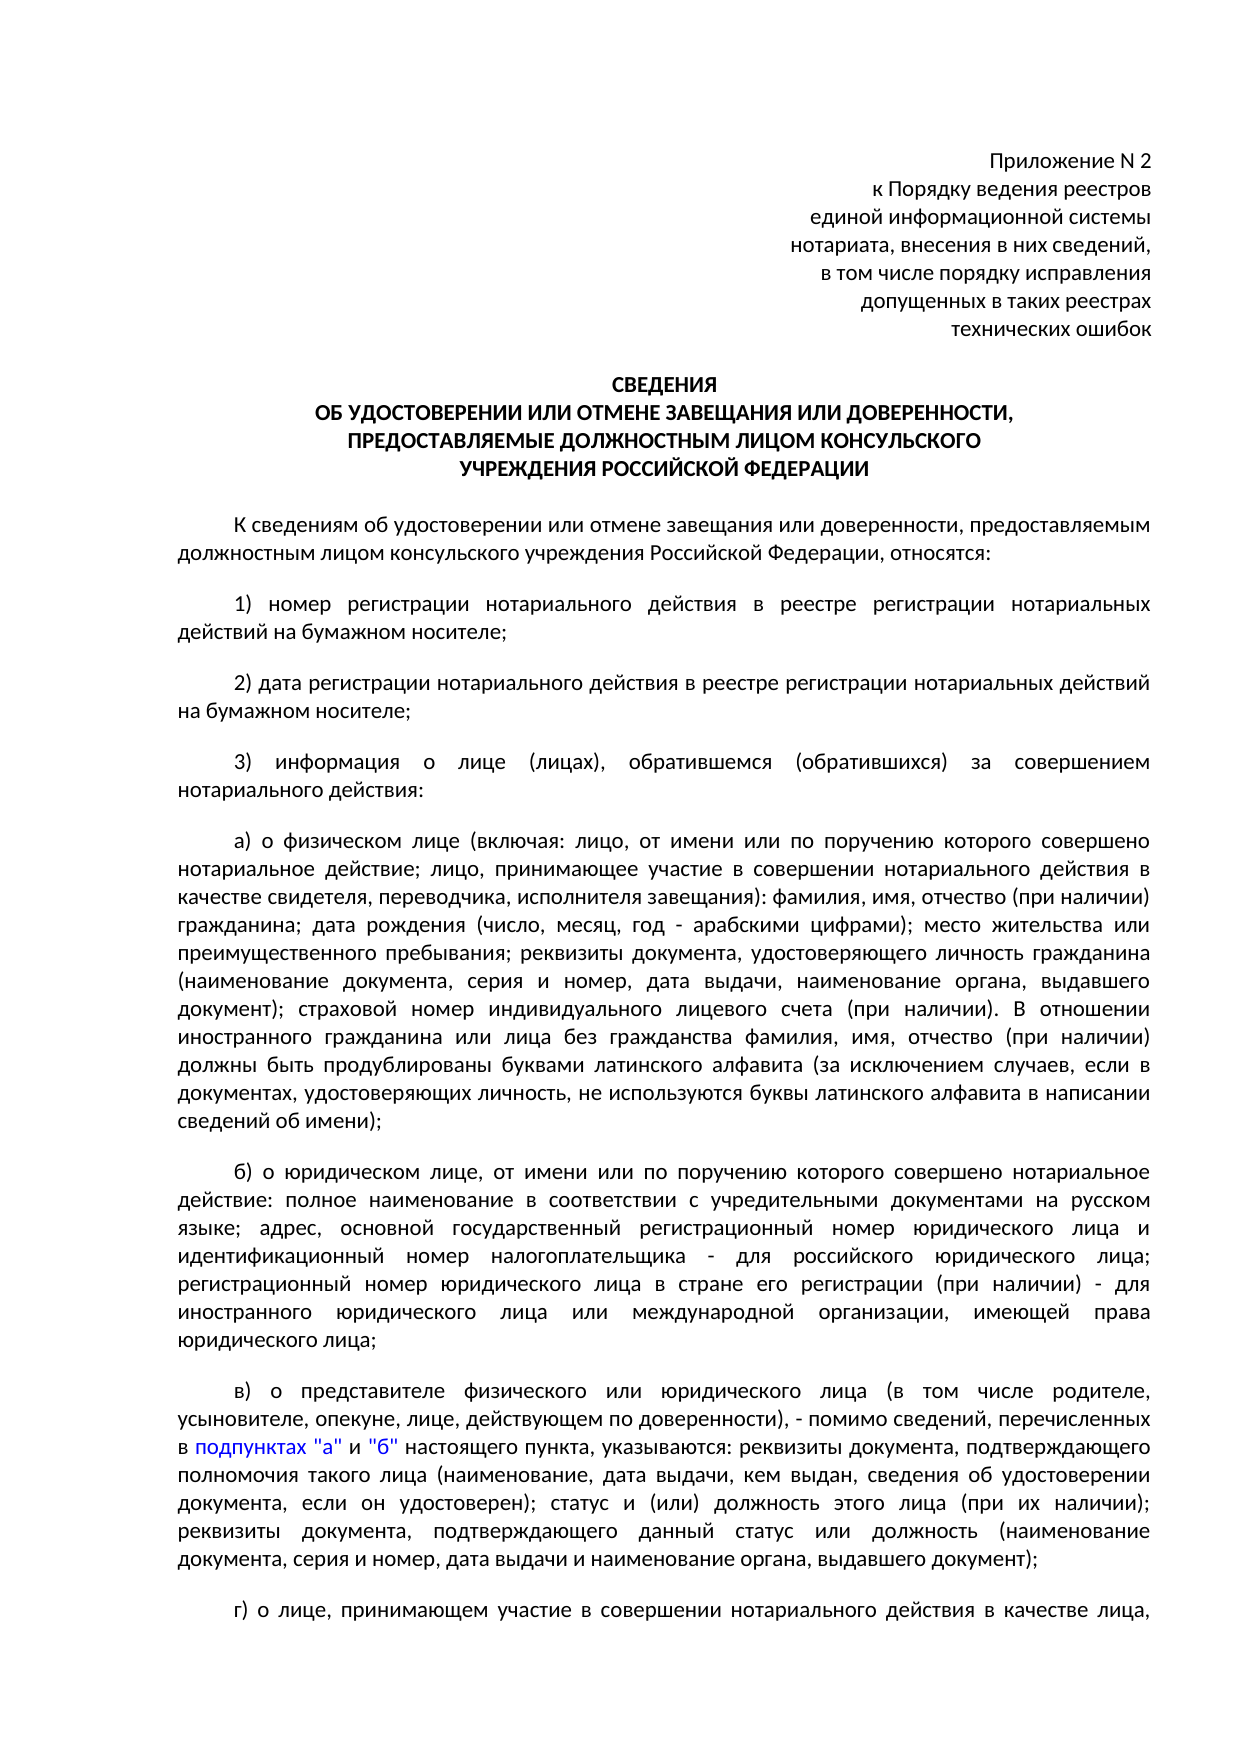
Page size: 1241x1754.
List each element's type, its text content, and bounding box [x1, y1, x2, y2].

title УЧРЕЖДЕНИЯ РОССИЙСКОЙ ФЕДЕРАЦИИ [177, 454, 1152, 482]
text 3) информация о лице (лицах), обратившемся (обратившихся) за совершением нотариального действия: [177, 747, 1152, 803]
title СВЕДЕНИЯ [177, 370, 1152, 398]
text в том числе порядку исправления [177, 258, 1152, 286]
text б) о юридическом лице, от имени или по поручению которого совершено нотариальное действие: полное наименование в соответствии с учредительными документами на русском языке; адрес, основной государственный регистрационный номер юридического лица и идентификационный номер налогоплательщика - для российского юридического лица; регистрационный номер юридического лица в стране его регистрации (при наличии) - для иностранного юридического лица или международной организации, имеющей права юридического лица; [177, 1157, 1152, 1353]
text в) о представителе физического или юридического лица (в том числе родителе, усыновителе, опекуне, лице, действующем по доверенности), - помимо сведений, перечисленных в подпунктах "а" и "б" настоящего пункта, указываются: реквизиты документа, подтверждающего полномочия такого лица (наименование, дата выдачи, кем выдан, сведения об удостоверении документа, если он удостоверен); статус и (или) должность этого лица (при их наличии); реквизиты документа, подтверждающего данный статус или должность (наименование документа, серия и номер, дата выдачи и наименование органа, выдавшего документ); [177, 1376, 1152, 1573]
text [177, 1596, 1152, 1623]
text а) о физическом лице (включая: лицо, от имени или по поручению которого совершено нотариальное действие; лицо, принимающее участие в совершении нотариального действия в качестве свидетеля, переводчика, исполнителя завещания): фамилия, имя, отчество (при наличии) гражданина; дата рождения (число, месяц, год - арабскими цифрами); место жительства или преимущественного пребывания; реквизиты документа, удостоверяющего личность гражданина (наименование документа, серия и номер, дата выдачи, наименование органа, выдавшего документ); страховой номер индивидуального лицевого счета (при наличии). В отношении иностранного гражданина или лица без гражданства фамилия, имя, отчество (при наличии) должны быть продублированы буквами латинского алфавита (за исключением случаев, если в документах, удостоверяющих личность, не используются буквы латинского алфавита в написании сведений об имени); [177, 826, 1152, 1134]
text 2) дата регистрации нотариального действия в реестре регистрации нотариальных действий на бумажном носителе; [177, 668, 1152, 724]
text к Порядку ведения реестров [177, 174, 1152, 202]
text единой информационной системы [177, 202, 1152, 230]
text допущенных в таких реестрах [177, 286, 1152, 314]
text К сведениям об удостоверении или отмене завещания или доверенности, предоставляемым должностным лицом консульского учреждения Российской Федерации, относятся: [177, 510, 1152, 566]
text технических ошибок [177, 314, 1152, 342]
title ПРЕДОСТАВЛЯЕМЫЕ ДОЛЖНОСТНЫМ ЛИЦОМ КОНСУЛЬСКОГО [177, 426, 1152, 454]
text 1) номер регистрации нотариального действия в реестре регистрации нотариальных действий на бумажном носителе; [177, 589, 1152, 645]
text Приложение N 2 [177, 146, 1152, 174]
title ОБ УДОСТОВЕРЕНИИ ИЛИ ОТМЕНЕ ЗАВЕЩАНИЯ ИЛИ ДОВЕРЕННОСТИ, [177, 398, 1152, 426]
text нотариата, внесения в них сведений, [177, 230, 1152, 258]
